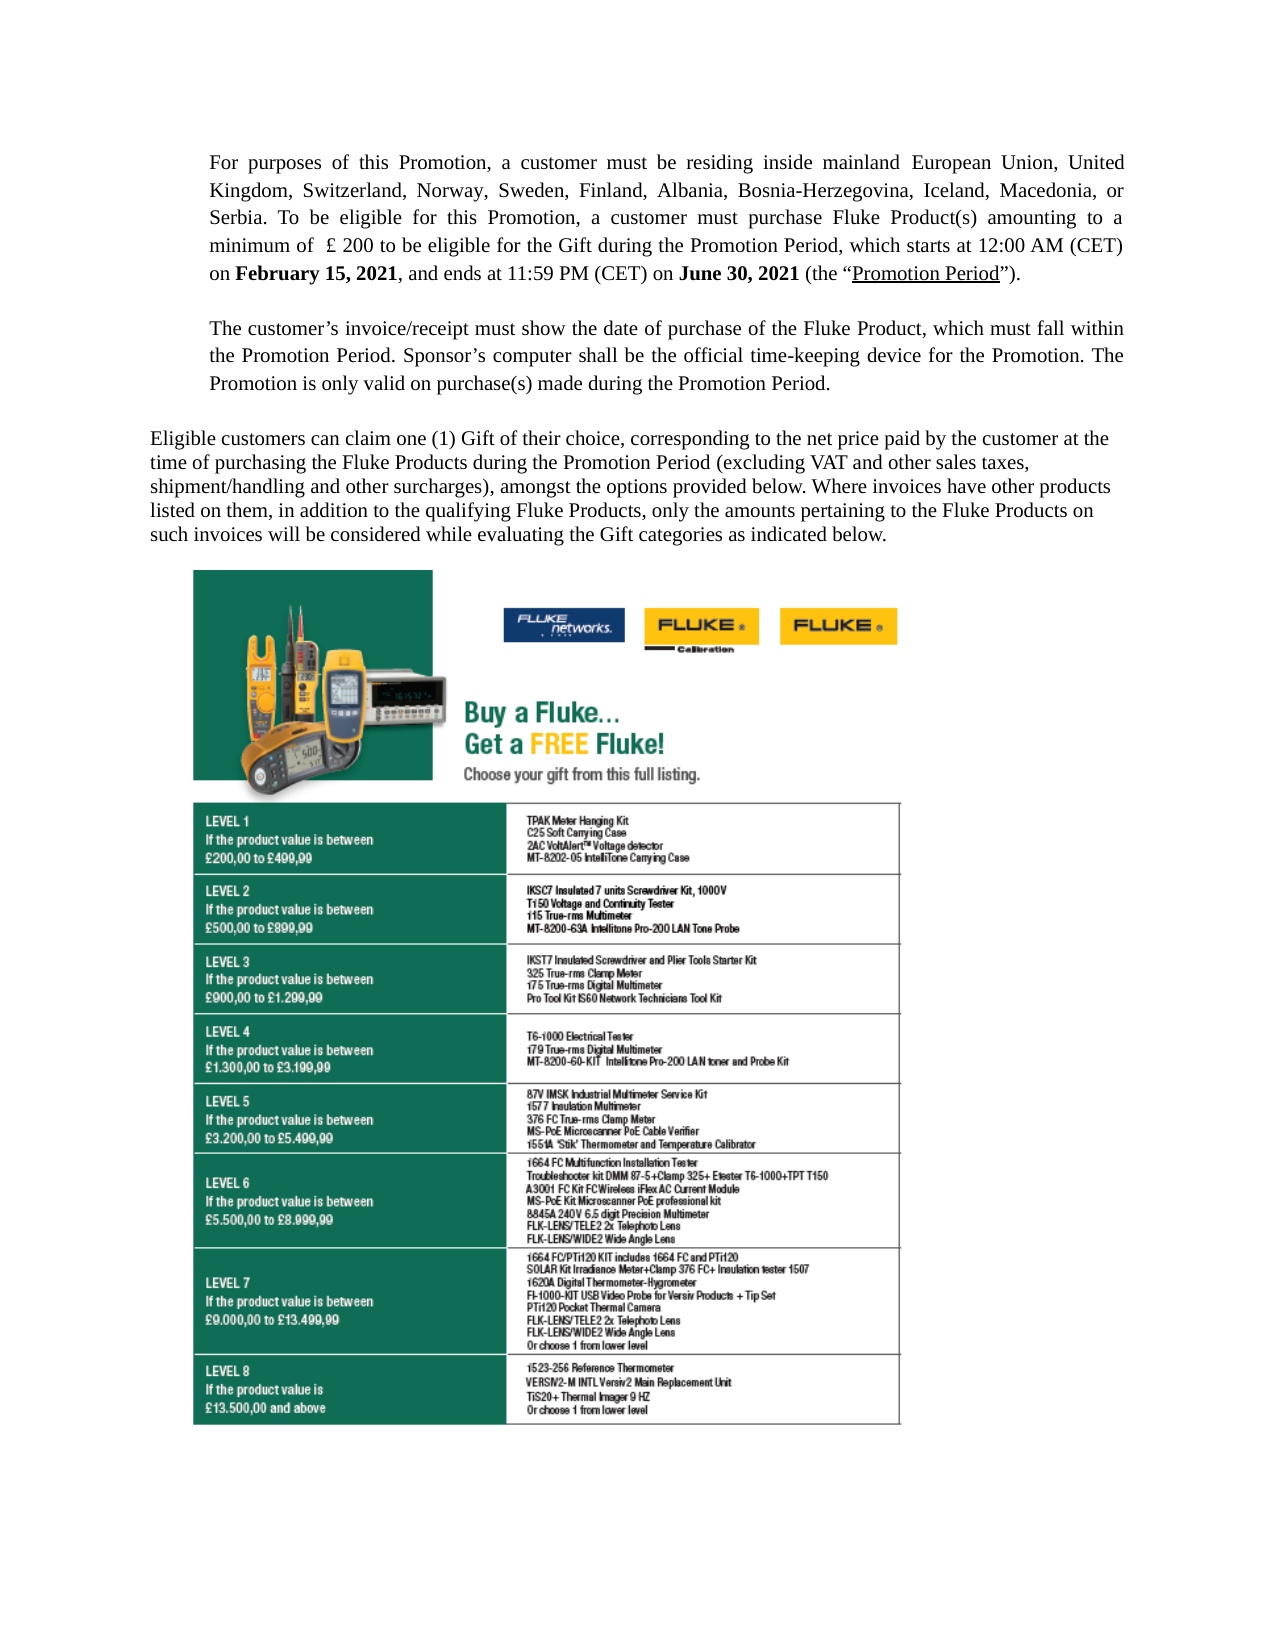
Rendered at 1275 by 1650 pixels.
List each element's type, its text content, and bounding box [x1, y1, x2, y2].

list The customer’s invoice/receipt must show the date of purchase of the Fluke Product, which must fall within the Promotion Period. Sponsor’s computer shall be the official time-keeping device for the Promotion. The Promotion is only valid on purchase(s) made during the Promotion Period. [209, 316, 1125, 395]
text Eligible customers can claim one (1) Gift of their choice, corresponding to the net price paid by the customer at the time of purchasing the Fluke Products during the Promotion Period (excluding VAT and other sales taxes, shipment/handling and other surcharges), amongst the options provided below. Where invoices have other products listed on them, in addition to the qualifying Fluke Products, only the amounts pertaining to the Fluke Products on such invoices will be considered while evaluating the Gift categories as indicated below. [150, 426, 1125, 546]
picture [150, 570, 929, 1442]
list For purposes of this Promotion, a customer must be residing inside mainland European Union, United Kingdom, Switzerland, Norway, Sweden, Finland, Albania, Bosnia-Herzegovina, Iceland, Macedonia, or Serbia. To be eligible for this Promotion, a customer must purchase Fluke Product(s) amounting to a minimum of £ 200 to be eligible for the Gift during the Promotion Period, which starts at 12:00 AM (CET) on February 15, 2021, and ends at 11:59 PM (CET) on June 30, 2021 (the “Promotion Period”). [209, 150, 1125, 284]
